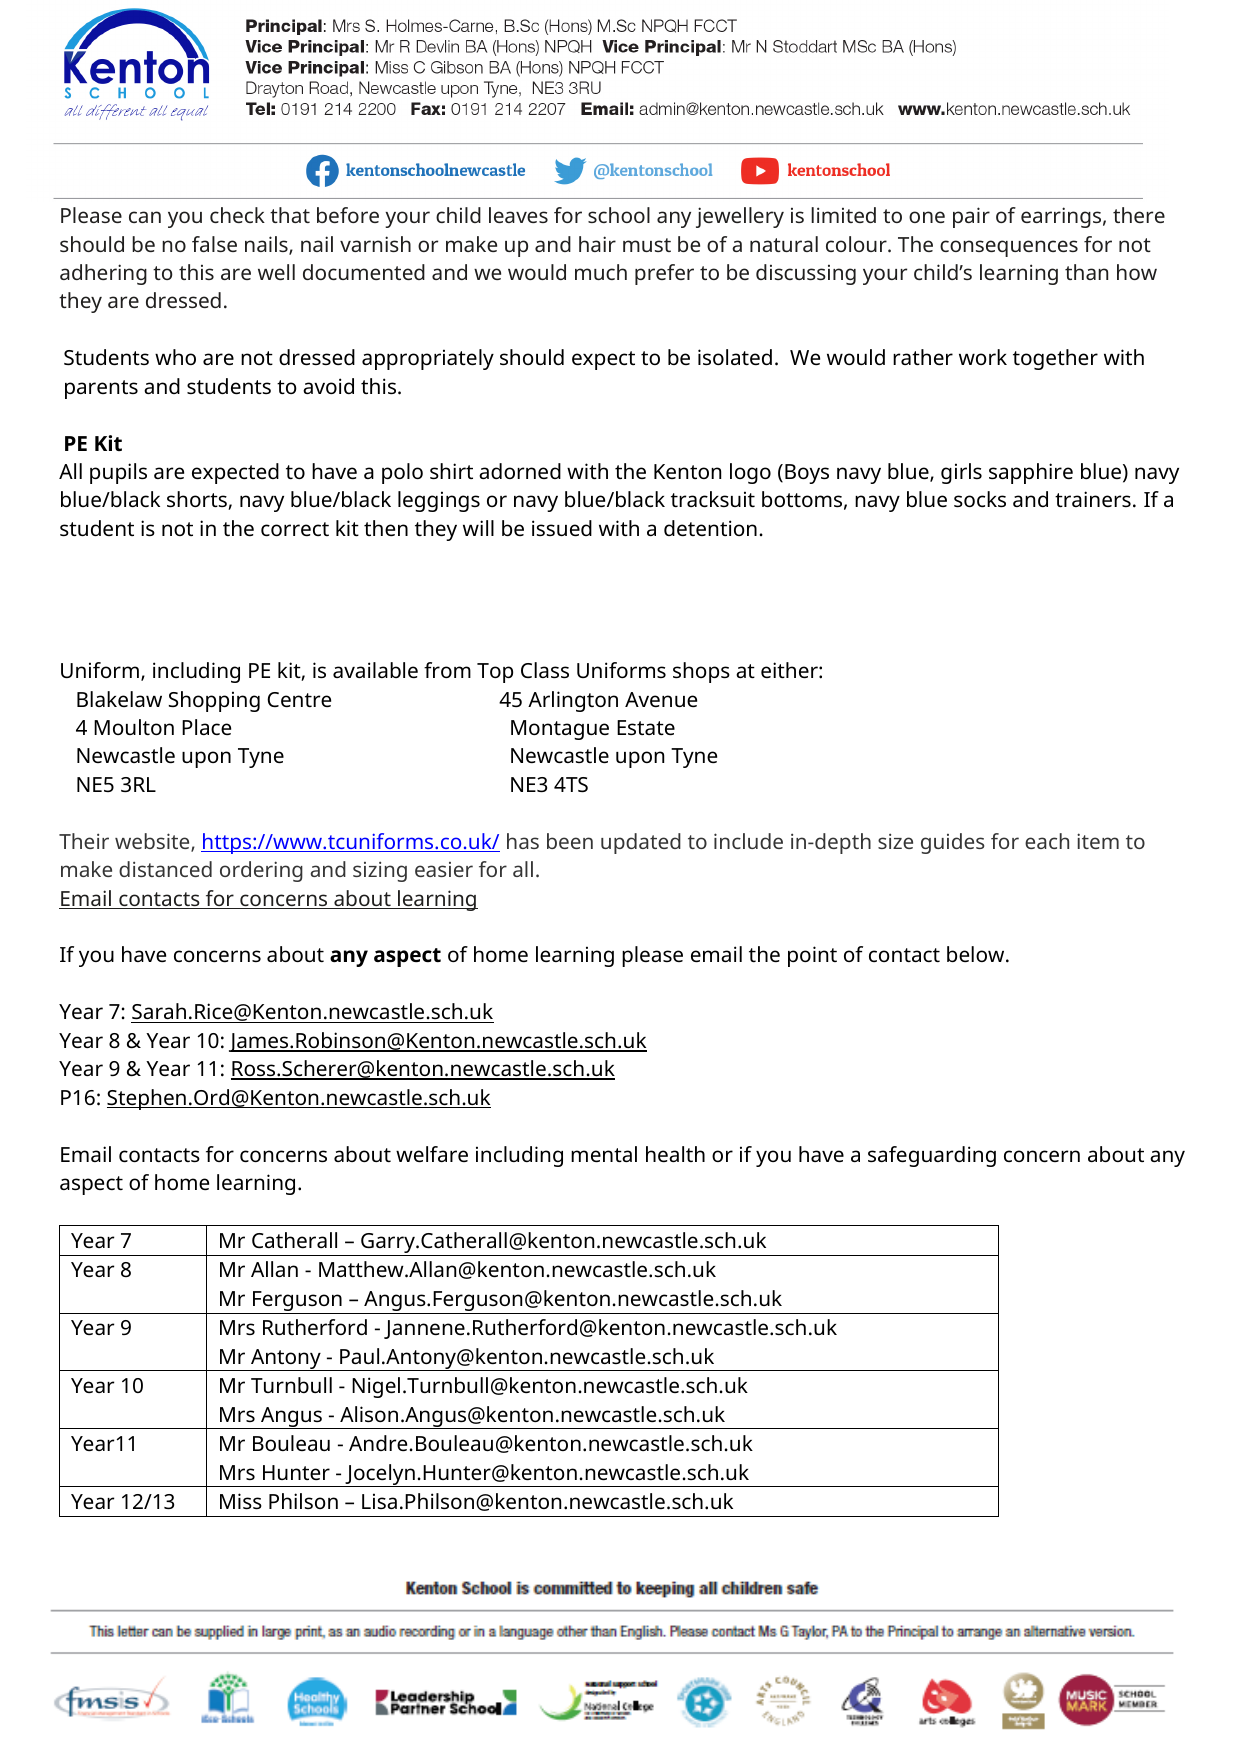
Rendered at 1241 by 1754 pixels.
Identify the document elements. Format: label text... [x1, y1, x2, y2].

table_cell Year 9 [60, 1314, 206, 1370]
text Uniform, including PE kit, is available from Top Class Uniforms shops at either: [59, 656, 1223, 685]
text Email contacts for concerns about welfare including mental health or if you have a safeguarding concern about any aspect of home learning. [302, 1140, 1206, 1197]
text Students who are not dressed appropriately should expect to be isolated. We would rather work together with parents and students to avoid this. [63, 343, 1223, 400]
table_header Year 7 [60, 1226, 206, 1254]
table_cell Year 12/13 [60, 1487, 206, 1516]
table_cell Mr Allan - Matthew.Allan@kenton.newcastle.sch.uk Mr Ferguson – Angus.Ferguson@kenton.newcastle.sch.uk [207, 1256, 998, 1312]
list Blakelaw Shopping Centre 45 Arlington Avenue [59, 685, 1205, 713]
text Please can you check that before your child leaves for school any jewellery is limited to one pair of earrings, there should be no false nails, nail varnish or make up and hair must be of a natural colour. The consequences for not adhering to this are well documented and we would much prefer to be discussing your child’s learning than how they are dressed. [59, 201, 1205, 315]
text Year 8 & Year 10: James.Robinson@Kenton.newcastle.sch.uk [59, 1026, 1205, 1054]
text Email contacts for concerns about learning [59, 884, 1205, 912]
table_cell Mrs Rutherford - Jannene.Rutherford@kenton.newcastle.sch.uk Mr Antony - Paul.Antony@kenton.newcastle.sch.uk [207, 1314, 998, 1370]
list NE5 3RL NE3 4TS [59, 770, 1205, 798]
table_cell Mr Bouleau - Andre.Bouleau@kenton.newcastle.sch.uk Mrs Hunter - Jocelyn.Hunter@kenton.newcastle.sch.uk [207, 1429, 998, 1486]
table_cell Miss Philson – Lisa.Philson@kenton.newcastle.sch.uk [207, 1487, 998, 1516]
text Their website, https://www.tcuniforms.co.uk/ has been updated to include in-depth size guides for each item to make distanced ordering and sizing easier for all. [59, 827, 1205, 884]
text P16: Stephen.Ord@Kenton.newcastle.sch.uk [59, 1083, 1205, 1111]
text If you have concerns about any aspect of home learning please email the point of contact below. [59, 941, 1205, 969]
text Year 9 & Year 11: Ross.Scherer@kenton.newcastle.sch.uk [59, 1054, 1205, 1083]
table_header Mr Catherall – Garry.Catherall@kenton.newcastle.sch.uk [207, 1226, 998, 1254]
text Year 7: Sarah.Rice@Kenton.newcastle.sch.uk [59, 997, 1205, 1026]
text All pupils are expected to have a polo shirt adorned with the Kenton logo (Boys navy blue, girls sapphire blue) navy blue/black shorts, navy blue/black leggings or navy blue/black tracksuit bottoms, navy blue socks and trainers. If a student is not in the correct kit then they will be issued with a detention. [59, 457, 1205, 542]
table_cell Year 10 [60, 1371, 206, 1428]
table_cell Year 8 [60, 1256, 206, 1312]
list 4 Moulton Place Montague Estate [59, 713, 1205, 742]
table_cell Mr Turnbull - Nigel.Turnbull@kenton.newcastle.sch.uk Mrs Angus - Alison.Angus@kenton.newcastle.sch.uk [207, 1371, 998, 1428]
picture [26, 0, 1170, 202]
list Newcastle upon Tyne Newcastle upon Tyne [59, 742, 1205, 770]
text PE Kit [63, 429, 1223, 457]
table_cell Year11 [60, 1429, 206, 1486]
